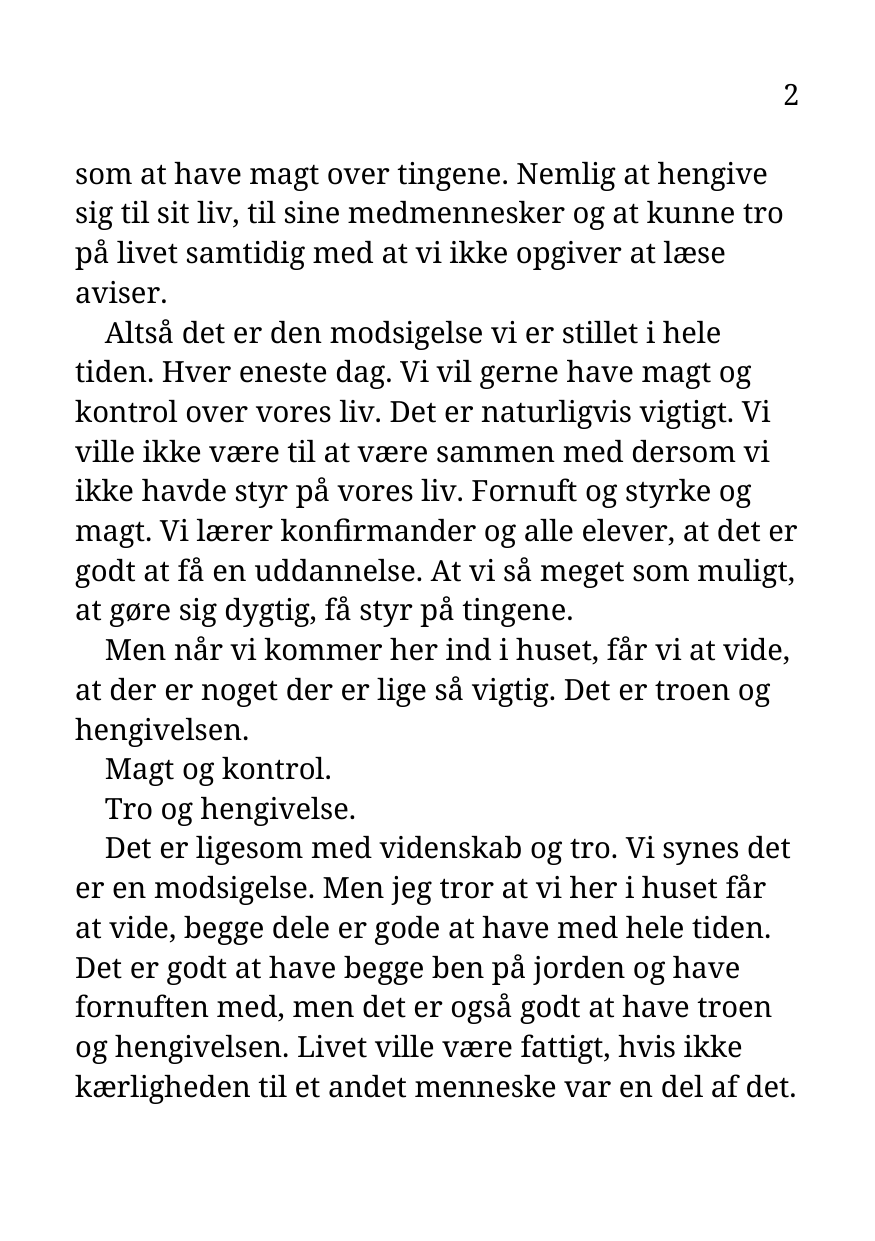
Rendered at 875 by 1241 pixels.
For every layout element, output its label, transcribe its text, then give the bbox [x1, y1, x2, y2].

text Det er ligesom med videnskab og tro. Vi synes det er en modsigelse. Men jeg tror at vi her i huset får at vide, begge dele er gode at have med hele tiden. Det er godt at have begge ben på jorden og have fornuften med, men det er også godt at have troen og hengivelsen. Livet ville være fattigt, hvis ikke kærligheden til et andet menneske var en del af det. [75, 828, 799, 1106]
text Men når vi kommer her ind i huset, får vi at vide, at der er noget der er lige så vigtig. Det er troen og hengivelsen. [75, 629, 799, 748]
text Tro og hengivelse. [75, 788, 799, 828]
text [75, 153, 799, 312]
text Altså det er den modsigelse vi er stillet i hele tiden. Hver eneste dag. Vi vil gerne have magt og kontrol over vores liv. Det er naturligvis vigtigt. Vi ville ikke være til at være sammen med dersom vi ikke havde styr på vores liv. Fornuft og styrke og magt. Vi lærer konfirmander og alle elever, at det er godt at få en uddannelse. At vi så meget som muligt, at gøre sig dygtig, få styr på tingene. [75, 312, 799, 629]
text Magt og kontrol. [75, 748, 799, 788]
